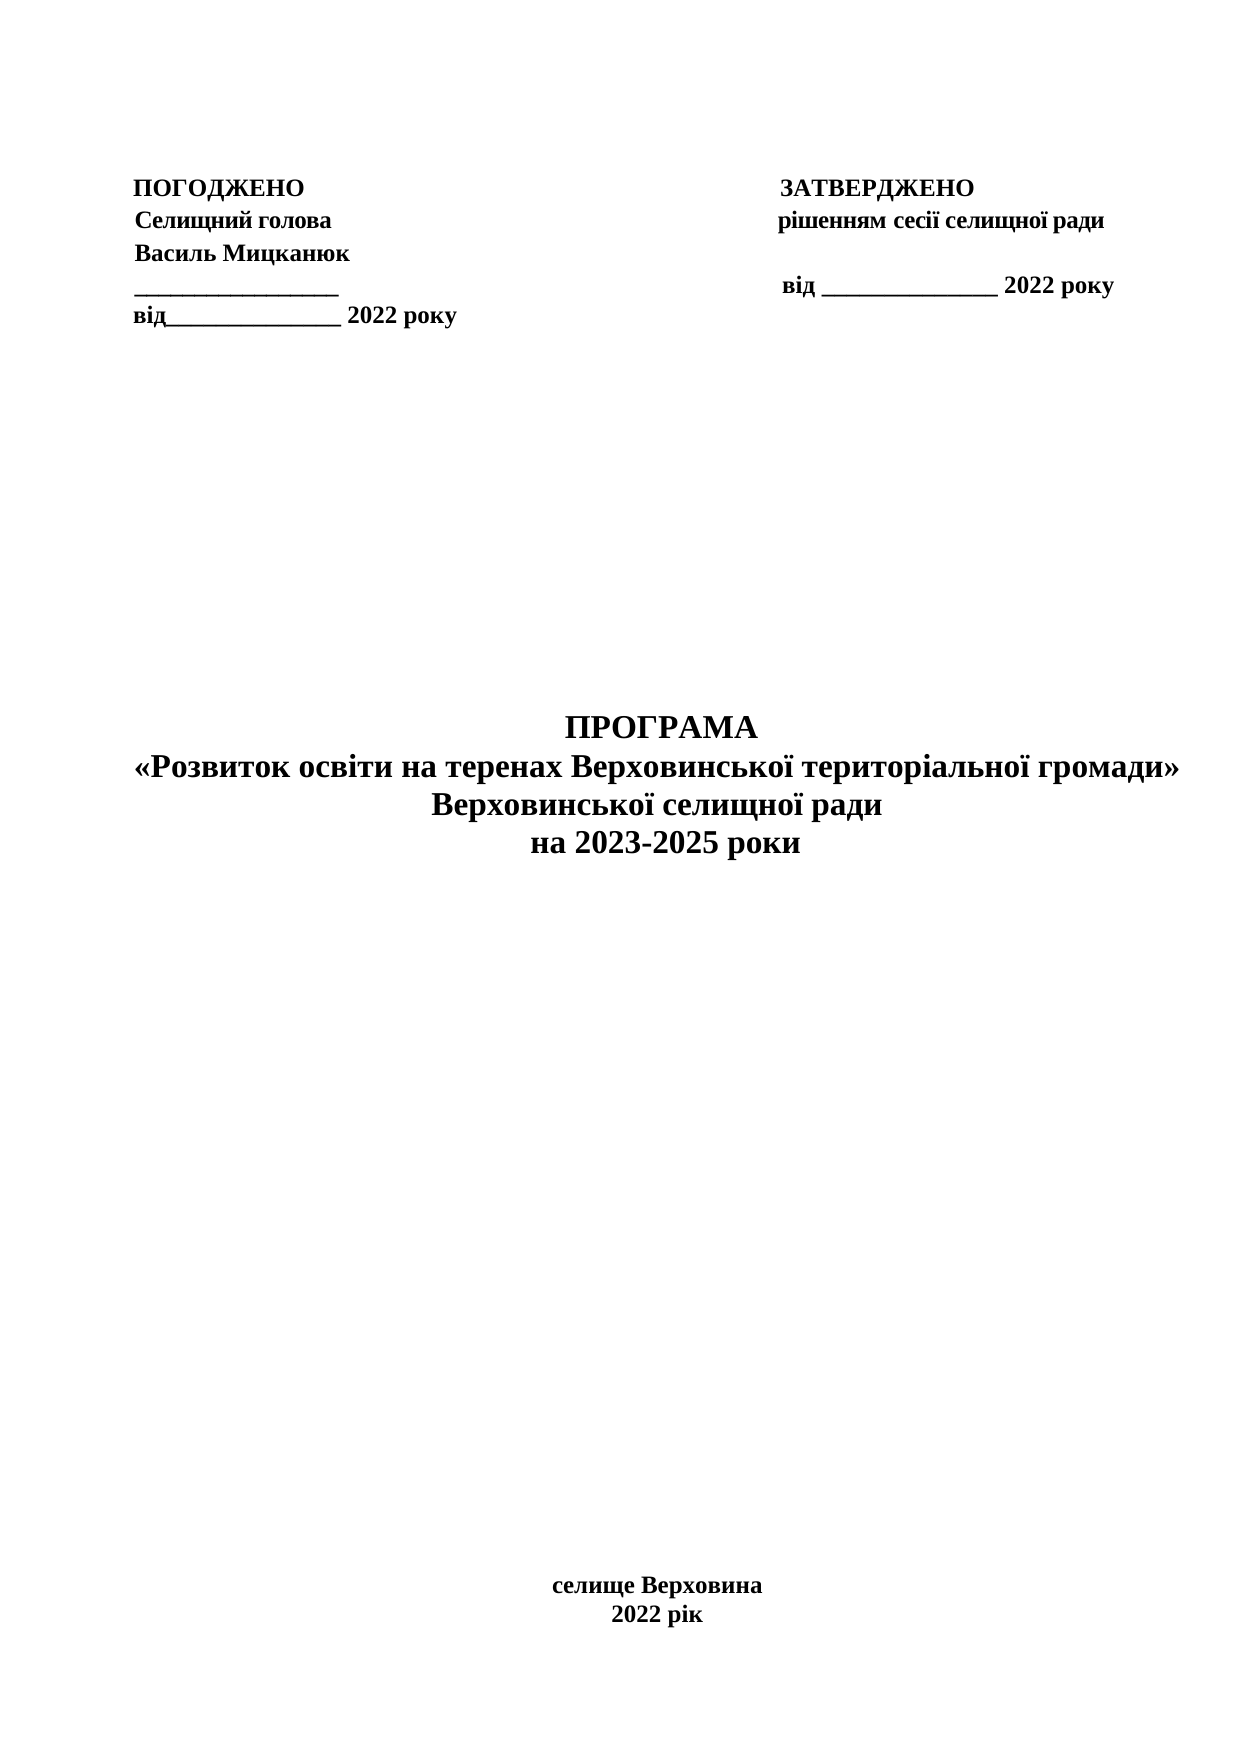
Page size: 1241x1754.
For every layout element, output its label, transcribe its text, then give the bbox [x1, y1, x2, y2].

text ПОГОДЖЕНО ЗАТВЕРДЖЕНО [133, 170, 1181, 203]
text _________________ від ______________ 2022 року [134, 268, 1181, 300]
text Селищний голова рішенням сeciї селищної ради [134, 203, 1181, 235]
text Василь Мицканюк [134, 235, 1181, 268]
text 2022 рік [133, 1599, 1181, 1628]
text на 2023-2025 роки [133, 823, 1181, 861]
text ПРОГРАМА [133, 708, 1181, 746]
text «Розвиток освіти на теренах Верховинської територіальної громади» Верховинської селищної ради [133, 746, 1181, 823]
text від______________ 2022 року [133, 300, 1181, 329]
text селище Верховина [133, 1570, 1181, 1599]
